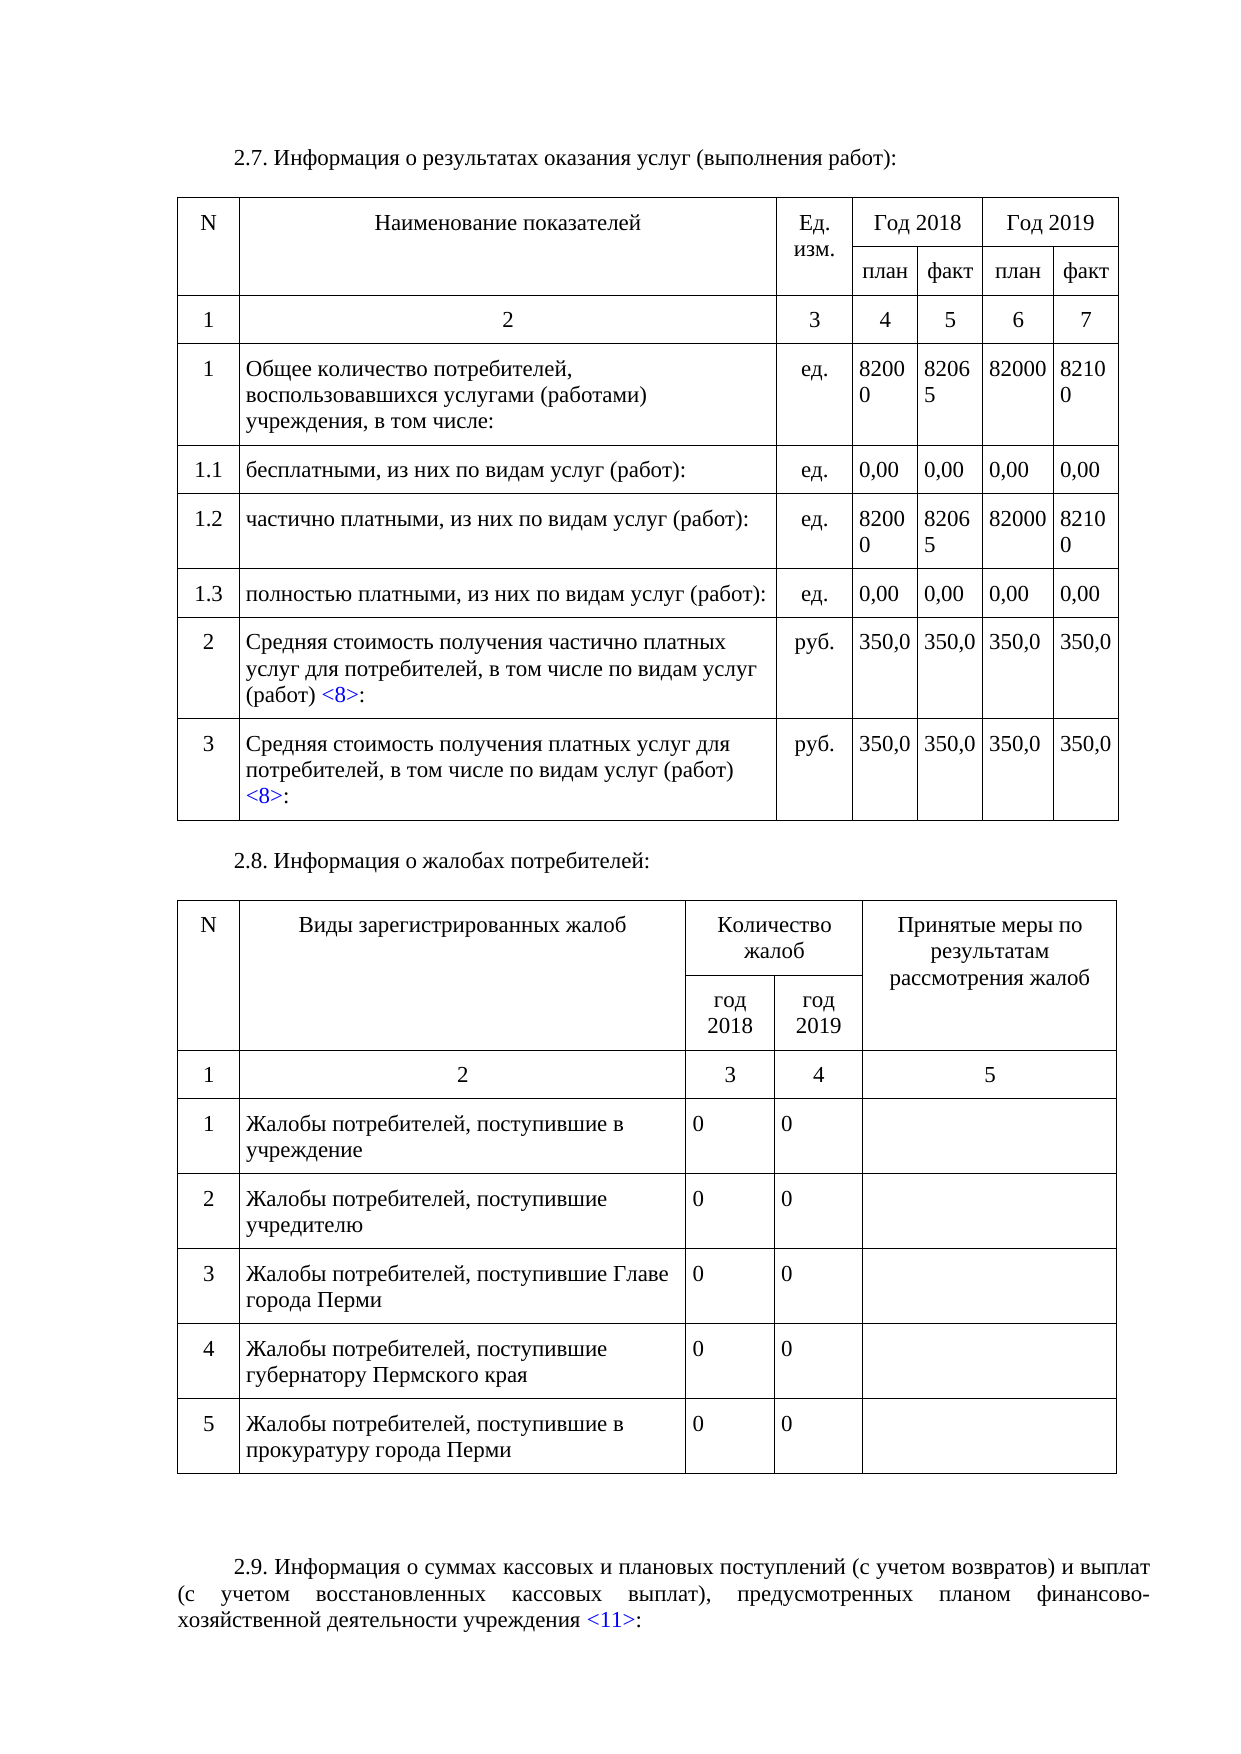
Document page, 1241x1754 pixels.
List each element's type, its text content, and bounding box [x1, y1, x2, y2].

table_cell 350,0 [918, 719, 982, 819]
table_cell 82100 [1054, 494, 1118, 568]
table_cell Общее количество потребителей, воспользовавшихся услугами (работами) учреждения, в том числе: [240, 344, 776, 444]
table_cell 0,00 [983, 569, 1053, 617]
table_cell 1 [178, 296, 239, 343]
table_cell 7 [1054, 296, 1118, 343]
table_cell 0 [686, 1099, 774, 1173]
table_cell 0 [775, 1399, 862, 1473]
table_cell Жалобы потребителей, поступившие в учреждение [240, 1099, 685, 1173]
table_cell 1.1 [178, 446, 239, 493]
table_cell [863, 1174, 1116, 1248]
table_cell 1.3 [178, 569, 239, 617]
table_cell 5 [918, 296, 982, 343]
table_cell 350,0 [983, 618, 1053, 718]
table_cell 0,00 [983, 446, 1053, 493]
table_cell 2 [240, 1051, 685, 1098]
table_cell 4 [775, 1051, 862, 1098]
table_cell 350,0 [918, 618, 982, 718]
table_cell Жалобы потребителей, поступившие учредителю [240, 1174, 685, 1248]
text 2.9. Информация о суммах кассовых и плановых поступлений (с учетом возвратов) и выплат (с учетом восстановленных кассовых выплат), предусмотренных планом финансово-хозяйственной деятельности учреждения <11>: [177, 1553, 1152, 1632]
table_header Виды зарегистрированных жалоб [240, 901, 685, 1049]
table_cell 5 [863, 1051, 1116, 1098]
table_cell ед. [777, 569, 852, 617]
table_cell 6 [983, 296, 1053, 343]
table_cell [863, 1249, 1116, 1323]
table_cell 82100 [1054, 344, 1118, 444]
table_cell руб. [777, 719, 852, 819]
table_cell 350,0 [1054, 618, 1118, 718]
table_cell 82065 [918, 494, 982, 568]
table_cell Средняя стоимость получения платных услуг для потребителей, в том числе по видам услуг (работ) <8>: [240, 719, 776, 819]
table_header Ед. изм. [777, 198, 852, 294]
table_cell 3 [178, 719, 239, 819]
table_cell Жалобы потребителей, поступившие в прокуратуру города Перми [240, 1399, 685, 1473]
table_cell факт [1054, 247, 1118, 294]
table_cell Жалобы потребителей, поступившие губернатору Пермского края [240, 1324, 685, 1398]
table_cell 350,0 [853, 618, 917, 718]
table_cell 1 [178, 1051, 239, 1098]
table_cell 350,0 [853, 719, 917, 819]
table_cell 0 [775, 1174, 862, 1248]
table_cell 2 [178, 618, 239, 718]
table_cell бесплатными, из них по видам услуг (работ): [240, 446, 776, 493]
table_cell ед. [777, 494, 852, 568]
table_cell 82000 [983, 494, 1053, 568]
table_cell год 2018 [686, 976, 774, 1049]
table_cell 0,00 [853, 569, 917, 617]
table_header Год 2019 [983, 198, 1118, 246]
table_cell 0,00 [918, 446, 982, 493]
table_cell 82000 [983, 344, 1053, 444]
table_cell 1 [178, 344, 239, 444]
table_cell 0 [775, 1324, 862, 1398]
table_cell 3 [178, 1249, 239, 1323]
table_cell 0 [686, 1399, 774, 1473]
table_cell 0 [686, 1324, 774, 1398]
table_cell полностью платными, из них по видам услуг (работ): [240, 569, 776, 617]
table_cell 0 [775, 1099, 862, 1173]
table_cell Жалобы потребителей, поступившие Главе города Перми [240, 1249, 685, 1323]
table_cell Средняя стоимость получения частично платных услуг для потребителей, в том числе по видам услуг (работ) <8>: [240, 618, 776, 718]
text 2.7. Информация о результатах оказания услуг (выполнения работ): [177, 144, 1152, 171]
table_cell 350,0 [983, 719, 1053, 819]
table_cell 2 [178, 1174, 239, 1248]
table_cell 1 [178, 1099, 239, 1173]
table_cell 2 [240, 296, 776, 343]
table_header Количество жалоб [686, 901, 862, 974]
table_cell частично платными, из них по видам услуг (работ): [240, 494, 776, 568]
table_cell 82000 [853, 344, 917, 444]
table_cell руб. [777, 618, 852, 718]
table_cell 0 [775, 1249, 862, 1323]
table_cell 0,00 [1054, 446, 1118, 493]
table_header Принятые меры по результатам рассмотрения жалоб [863, 901, 1116, 1049]
table_header Наименование показателей [240, 198, 776, 294]
table_cell 82000 [853, 494, 917, 568]
table_cell 350,0 [1054, 719, 1118, 819]
table_cell ед. [777, 344, 852, 444]
table_cell [863, 1099, 1116, 1173]
table_cell 3 [686, 1051, 774, 1098]
table_header N [178, 198, 239, 294]
table_cell ед. [777, 446, 852, 493]
text 2.8. Информация о жалобах потребителей: [177, 847, 1152, 873]
table_cell 1.2 [178, 494, 239, 568]
table_cell план [983, 247, 1053, 294]
table_cell год 2019 [775, 976, 862, 1049]
table_cell 0 [686, 1249, 774, 1323]
table_cell 5 [178, 1399, 239, 1473]
table_cell [863, 1324, 1116, 1398]
table_header Год 2018 [853, 198, 982, 246]
table_cell факт [918, 247, 982, 294]
table_cell план [853, 247, 917, 294]
table_cell [863, 1399, 1116, 1473]
table_cell 82065 [918, 344, 982, 444]
table_cell 3 [777, 296, 852, 343]
table_cell 0,00 [1054, 569, 1118, 617]
table_cell 4 [178, 1324, 239, 1398]
table_cell 0,00 [918, 569, 982, 617]
table_cell 0 [686, 1174, 774, 1248]
table_cell 4 [853, 296, 917, 343]
table_header N [178, 901, 239, 1049]
table_cell 0,00 [853, 446, 917, 493]
